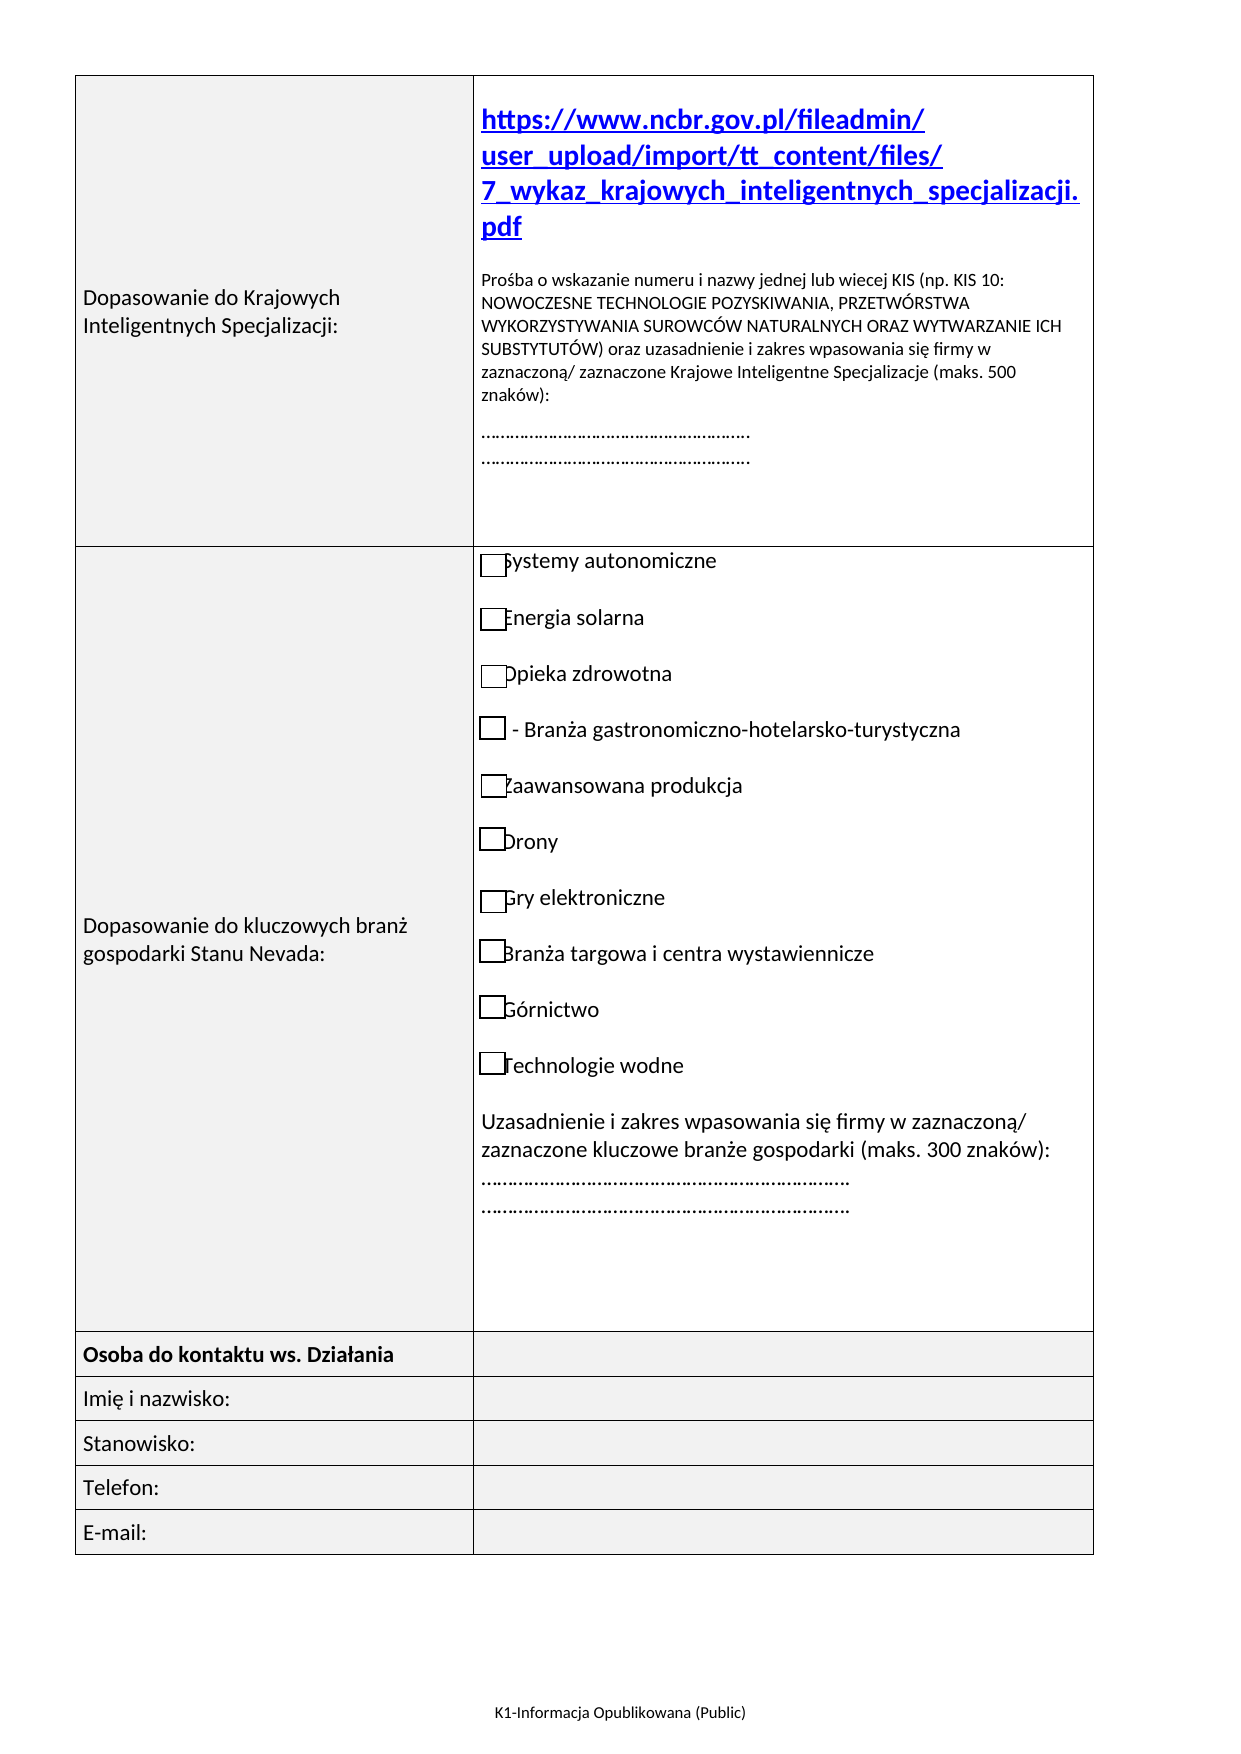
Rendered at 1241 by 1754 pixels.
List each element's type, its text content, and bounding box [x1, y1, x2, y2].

table_cell E-mail: [76, 1510, 473, 1554]
table_cell [474, 1510, 1093, 1554]
table_cell Dopasowanie do kluczowych branż gospodarki Stanu Nevada: [76, 547, 473, 1331]
table_cell [474, 1377, 1093, 1420]
table_cell Telefon: [76, 1466, 473, 1509]
table_cell Imię i nazwisko: [76, 1377, 473, 1420]
table_cell Osoba do kontaktu ws. Działania [76, 1332, 473, 1376]
table_cell [474, 1332, 1093, 1376]
table_cell [474, 1421, 1093, 1465]
table_cell Dopasowanie do Krajowych Inteligentnych Specjalizacji: [76, 76, 473, 546]
table_cell Systemy autonomiczne Energia solarna Opieka zdrowotna Br - Branża gastronomiczno-hotelarsko-turystyczna Zaawansowana produkcja Drony Gry elektroniczne Branża targowa i centra wystawiennicze Górnictwo Technologie wodne Uzasadnienie i zakres wpasowania się firmy w zaznaczoną/ zaznaczone kluczowe branże gospodarki (maks. 300 znaków): ……………………………………………………………. ……………………………………………………………. [474, 547, 1093, 1331]
table_cell [474, 1466, 1093, 1509]
table_cell https://www.ncbr.gov.pl/fileadmin/user_upload/import/tt_content/files/7_wykaz_krajowych_inteligentnych_specjalizacji.pdf Prośba o wskazanie numeru i nazwy jednej lub wiecej KIS (np. KIS 10: NOWOCZESNE TECHNOLOGIE POZYSKIWANIA, PRZETWÓRSTWA WYKORZYSTYWANIA SUROWCÓW NATURALNYCH ORAZ WYTWARZANIE ICH SUBSTYTUTÓW) oraz uzasadnienie i zakres wpasowania się firmy w zaznaczoną/ zaznaczone Krajowe Inteligentne Specjalizacje (maks. 500 znaków): ……………………………………………….. ……………………………………………….. [474, 76, 1093, 546]
table_cell Stanowisko: [76, 1421, 473, 1465]
